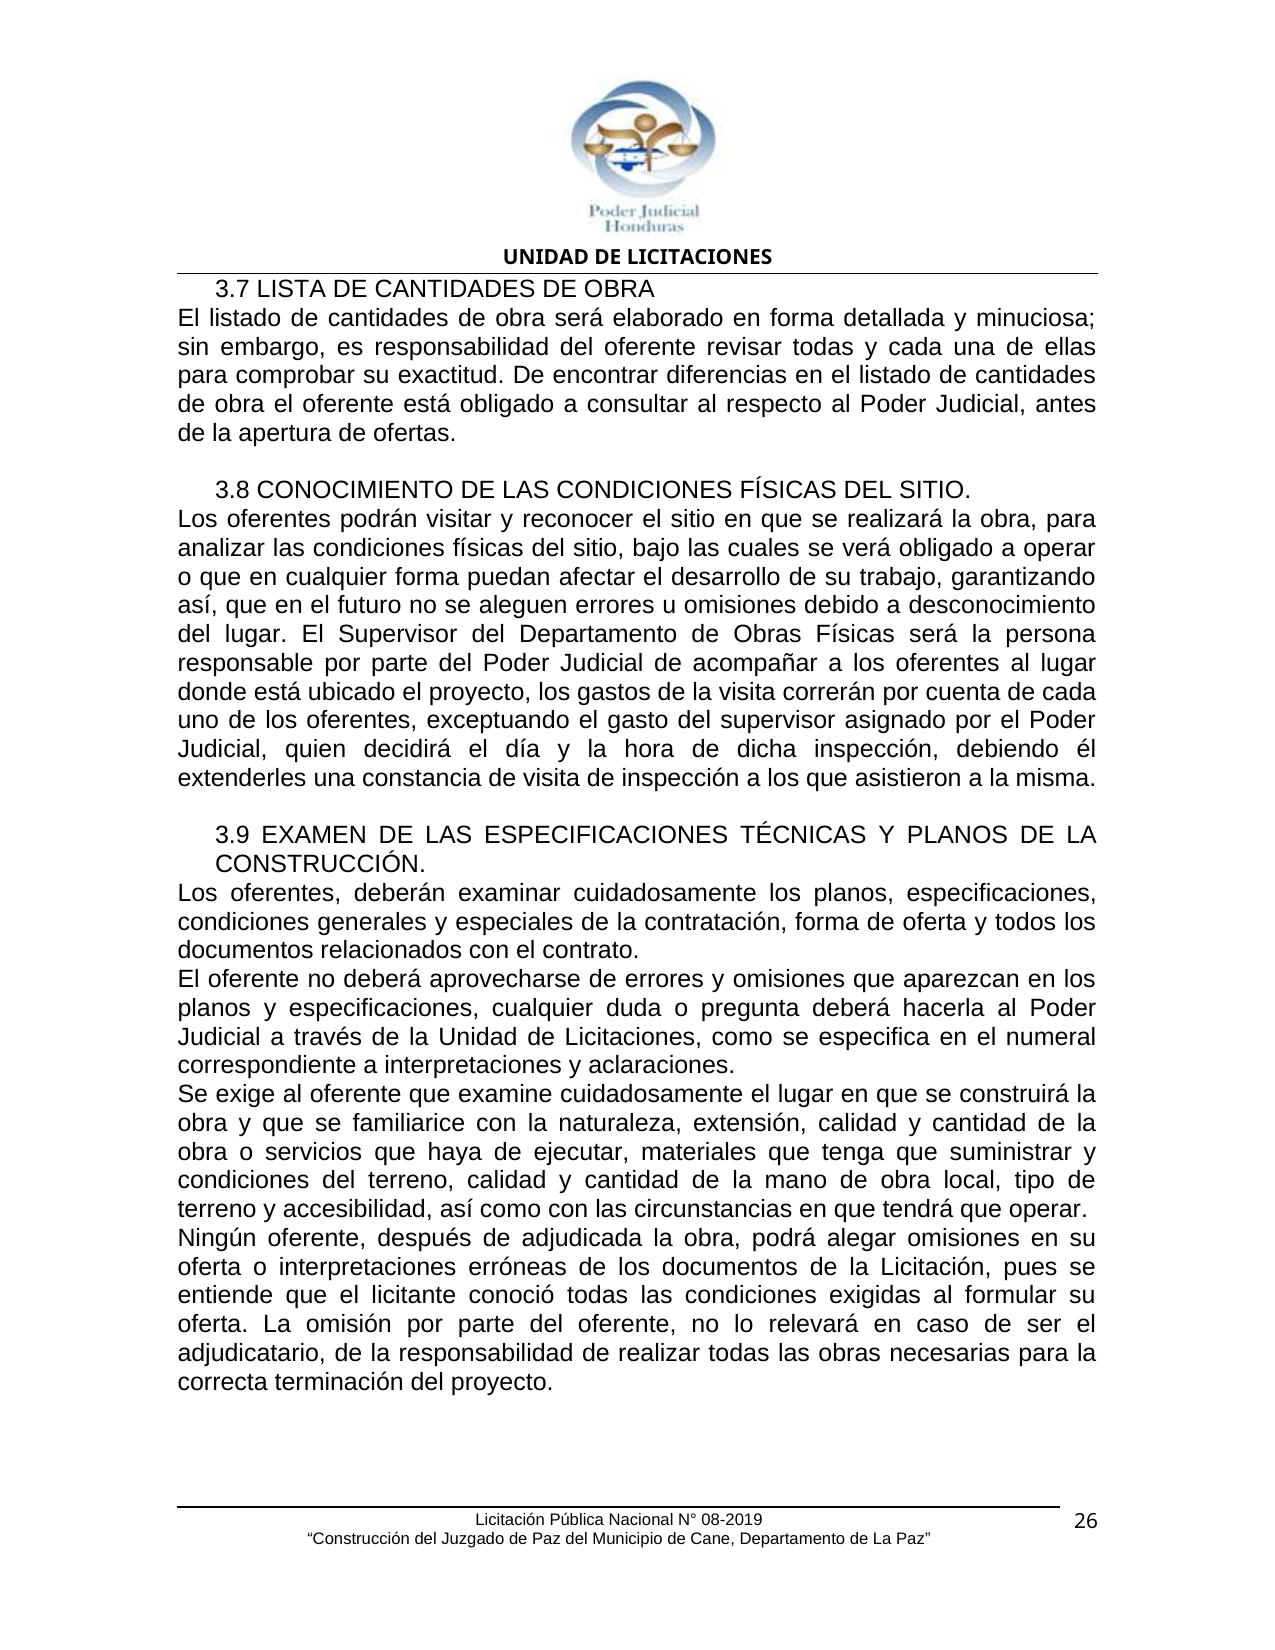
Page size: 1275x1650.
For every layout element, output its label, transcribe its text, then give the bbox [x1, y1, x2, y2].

subtitle 3.8 CONOCIMIENTO DE LAS CONDICIONES FÍSICAS DEL SITIO. [177, 475, 1098, 504]
subtitle 3.9 EXAMEN DE LAS ESPECIFICACIONES TÉCNICAS Y PLANOS DE [177, 820, 1098, 878]
text Ningún oferente, después de adjudicada la obra, podrá alegar omisiones en su oferta o interpretaciones erróneas de los documentos de , pues se entiende que el licitante conoció todas las condiciones exigidas al formular su oferta. La omisión por parte del oferente, no lo relevará en caso de ser el adjudicatario, de la responsabilidad de realizar todas las obras necesarias para la correcta terminación del proyecto. [177, 1223, 1098, 1395]
picture [550, 73, 725, 243]
text Los oferentes, deberán examinar cuidadosamente los planos, especificaciones, condiciones generales y especiales de la contratación, forma de oferta y todos los documentos relacionados con el contrato. [177, 878, 1098, 964]
text El listado de cantidades de obra será elaborado en forma detallada y minuciosa; sin embargo, es responsabilidad del oferente revisar todas y cada una de ellas para comprobar su exactitud. De encontrar diferencias en el listado de cantidades de obra el oferente está obligado a consultar al respecto al Poder Judicial, antes de la apertura de ofertas. [177, 303, 1098, 447]
text Se exige al oferente que examine cuidadosamente el lugar en que se construirá la obra y que se familiarice con la naturaleza, extensión, calidad y cantidad de la obra o servicios que haya de ejecutar, materiales que tenga que suministrar y condiciones del terreno, calidad y cantidad de la mano de obra local, tipo de terreno y accesibilidad, así como con las circunstancias en que tendrá que operar. [177, 1079, 1098, 1223]
text El oferente no deberá aprovecharse de errores y omisiones que aparezcan en los planos y especificaciones, cualquier duda o pregunta deberá hacerla al Poder Judicial a través de la Unidad de Licitaciones, como se especifica en el numeral correspondiente a interpretaciones y aclaraciones. [177, 964, 1098, 1079]
text Los oferentes podrán visitar y reconocer el sitio en que se realizará la obra, para analizar las condiciones físicas del sitio, bajo las cuales se verá obligado a operar o que en cualquier forma puedan afectar el desarrollo de su trabajo, garantizando así, que en el futuro no se aleguen errores u omisiones debido a desconocimiento del lugar. El Supervisor del Departamento de Obras Físicas será la persona responsable por parte del Poder Judicial de acompañar a los oferentes al lugar donde está ubicado el proyecto, los gastos de la visita correrán por cuenta de cada uno de los oferentes, exceptuando el gasto del supervisor asignado por el Poder Judicial, quien decidirá el día y la hora de dicha inspección, debiendo él extenderles una constancia de visita de inspección a los que asistieron a la misma. [177, 504, 1098, 792]
subtitle 3.7 LISTA DE CANTIDADES DE OBRA [177, 274, 1098, 303]
